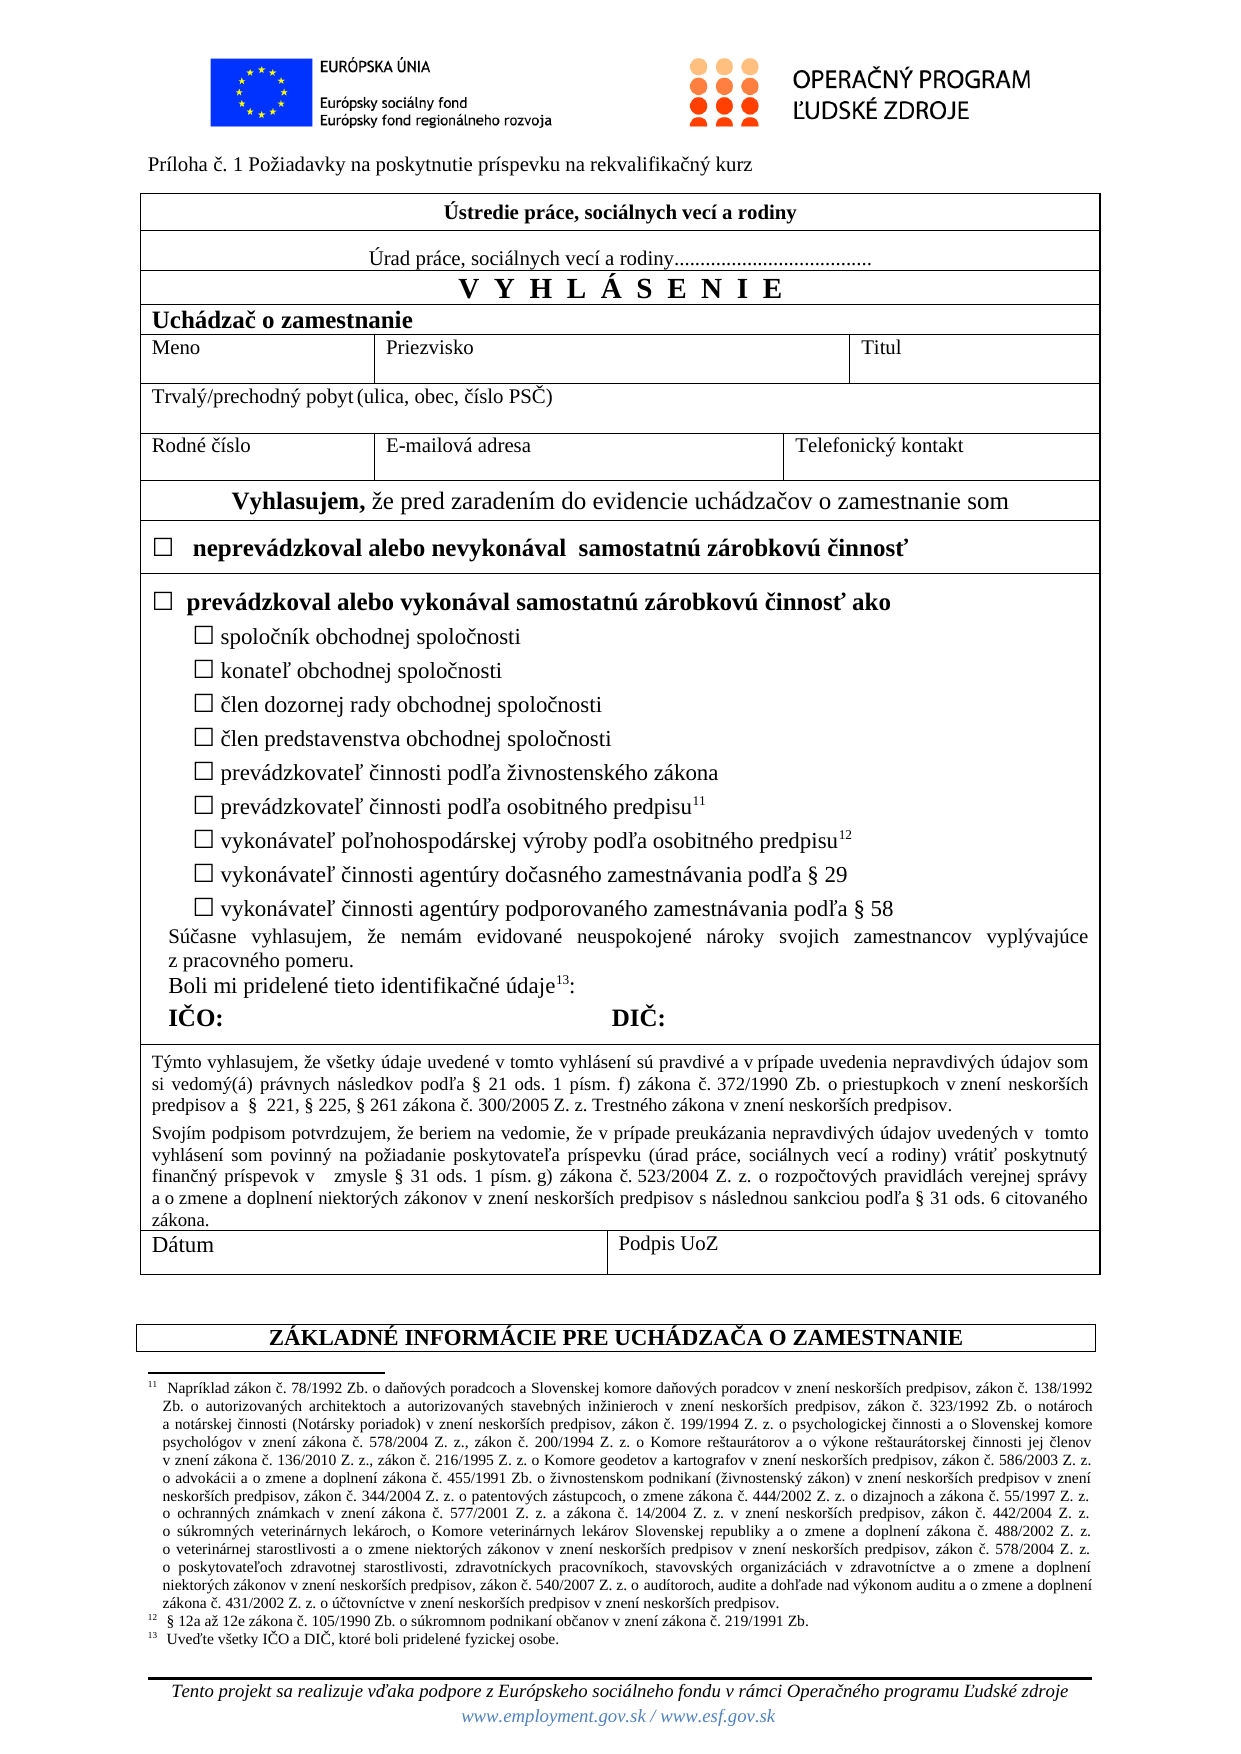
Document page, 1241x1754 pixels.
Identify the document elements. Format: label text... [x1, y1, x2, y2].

table_cell prevádzkoval alebo vykonával samostatnú zárobkovú činnosť ako spoločník obchodnej spoločnosti konateľ obchodnej spoločnosti člen dozornej rady obchodnej spoločnosti člen predstavenstva obchodnej spoločnosti prevádzkovateľ činnosti podľa živnostenského zákona prevádzkovateľ činnosti podľa osobitného predpisu vykonávateľ poľnohospodárskej výroby podľa osobitného predpisu vykonávateľ činnosti agentúry dočasného zamestnávania podľa § 29 vykonávateľ činnosti agentúry podporovaného zamestnávania podľa § 58 Súčasne vyhlasujem, že nemám evidované neuspokojené nároky svojich zamestnancov vyplývajúce z pracovného pomeru. Boli mi pridelené tieto identifikačné údaje: IČO: DIČ: [141, 574, 1099, 1044]
table_cell E-mailová adresa [375, 434, 783, 480]
table_cell Týmto vyhlasujem, že všetky údaje uvedené v tomto vyhlásení sú pravdivé a v prípade uvedenia nepravdivých údajov som si vedomý(á) právnych následkov podľa § 21 ods. 1 písm. f) zákona č. 372/1990 Zb. o priestupkoch v znení neskorších predpisov a § 221, § 225, § 261 zákona č. 300/2005 Z. z. Trestného zákona v znení neskorších predpisov. Svojím podpisom potvrdzujem, že beriem na vedomie, že v prípade preukázania nepravdivých údajov uvedených v tomto vyhlásení som povinný na požiadanie poskytovateľa príspevku (úrad práce, sociálnych vecí a rodiny) vrátiť poskytnutý finančný príspevok v zmysle § 31 ods. 1 písm. g) zákona č. 523/2004 Z. z. o rozpočtových pravidlách verejnej správy a o zmene a doplnení niektorých zákonov v znení neskorších predpisov s následnou sankciou podľa § 31 ods. 6 citovaného zákona. [141, 1045, 1099, 1230]
table_cell Podpis UoZ [608, 1231, 1099, 1274]
table_cell Titul [850, 335, 1099, 383]
table_cell Uchádzač o zamestnanie [141, 305, 1099, 334]
table_cell Trvalý/prechodný pobyt (ulica, obec, číslo PSČ) [141, 384, 1099, 432]
table_cell Úrad práce, sociálnych vecí a rodiny...................................... [141, 231, 1099, 270]
text Príloha č. 1 Požiadavky na poskytnutie príspevku na rekvalifikačný kurz [148, 152, 1092, 176]
table_cell Telefonický kontakt [784, 434, 1099, 480]
table_cell Dátum [141, 1231, 607, 1274]
table_header Ústredie práce, sociálnych vecí a rodiny [141, 194, 1099, 230]
table_header ZÁKLADNÉ INFORMÁCIE PRE UCHÁDZAČA O ZAMESTNANIE [137, 1325, 1095, 1351]
table_cell neprevádzkoval alebo nevykonával samostatnú zárobkovú činnosť [141, 521, 1099, 573]
table_cell Priezvisko [375, 335, 849, 383]
table_cell v y h l á s e n i e [141, 271, 1099, 304]
picture [210, 57, 1030, 128]
table_cell Rodné číslo [141, 434, 374, 480]
table_cell Vyhlasujem, že pred zaradením do evidencie uchádzačov o zamestnanie som [141, 481, 1099, 520]
table_cell Meno [141, 335, 374, 383]
